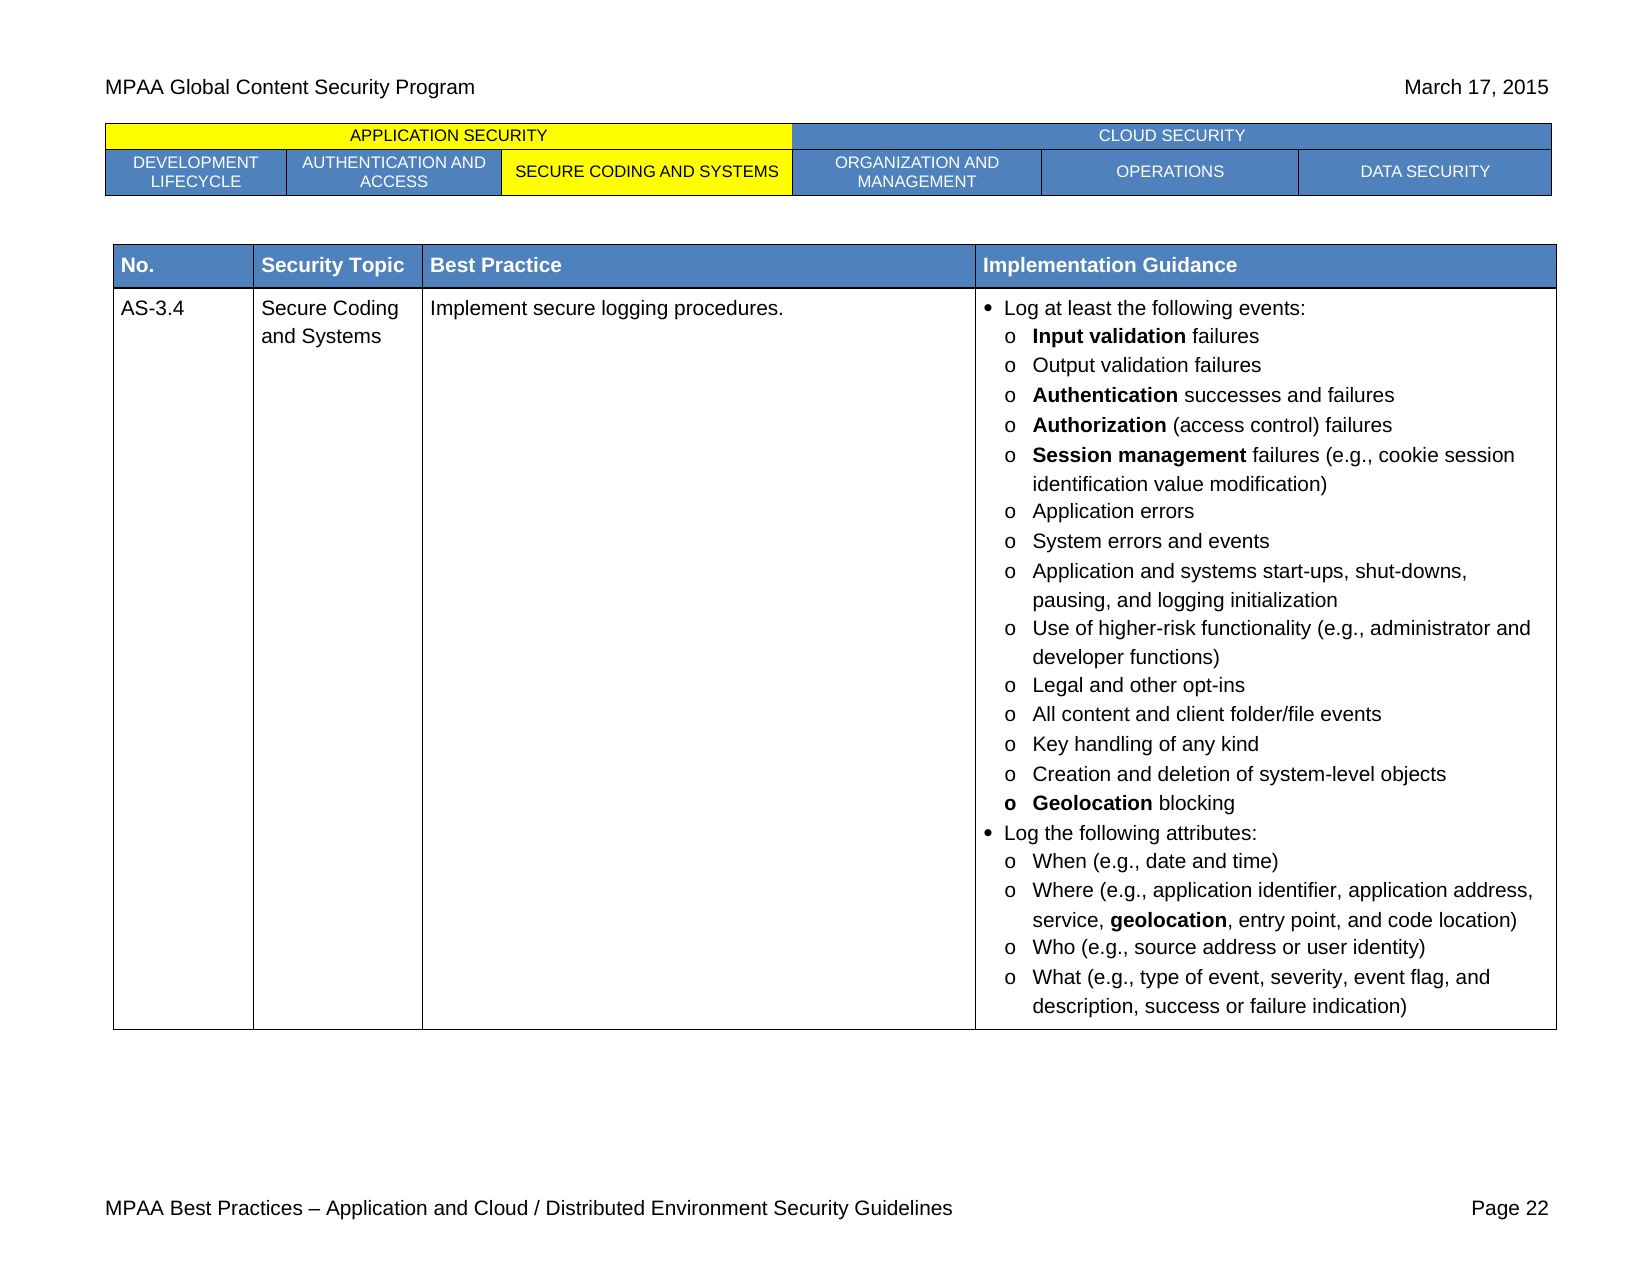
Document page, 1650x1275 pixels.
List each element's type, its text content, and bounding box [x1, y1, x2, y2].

table_cell AS-3.4 [114, 289, 253, 1029]
table_cell Log at least the following events: Input validation failures Output validation failures Authentication successes and failures Authorization (access control) failures Session management failures (e.g., cookie session identification value modification) Application errors System errors and events Application and systems start-ups, shut-downs, pausing, and logging initialization Use of higher-risk functionality (e.g., administrator and developer functions) Legal and other opt-ins All content and client folder/file events Key handling of any kind Creation and deletion of system-level objects Geolocation blocking Log the following attributes: When (e.g., date and time) Where (e.g., application identifier, application address, service, geolocation, entry point, and code location) Who (e.g., source address or user identity) What (e.g., type of event, severity, event flag, and description, success or failure indication) [976, 289, 1556, 1029]
table_cell Secure Coding and Systems [254, 289, 422, 1029]
table_header Security Topic [254, 245, 422, 287]
table_header No. [114, 245, 253, 287]
table_header Implementation Guidance [976, 245, 1556, 287]
table_header Best Practice [423, 245, 975, 287]
table_cell Implement secure logging procedures. [423, 289, 975, 1029]
